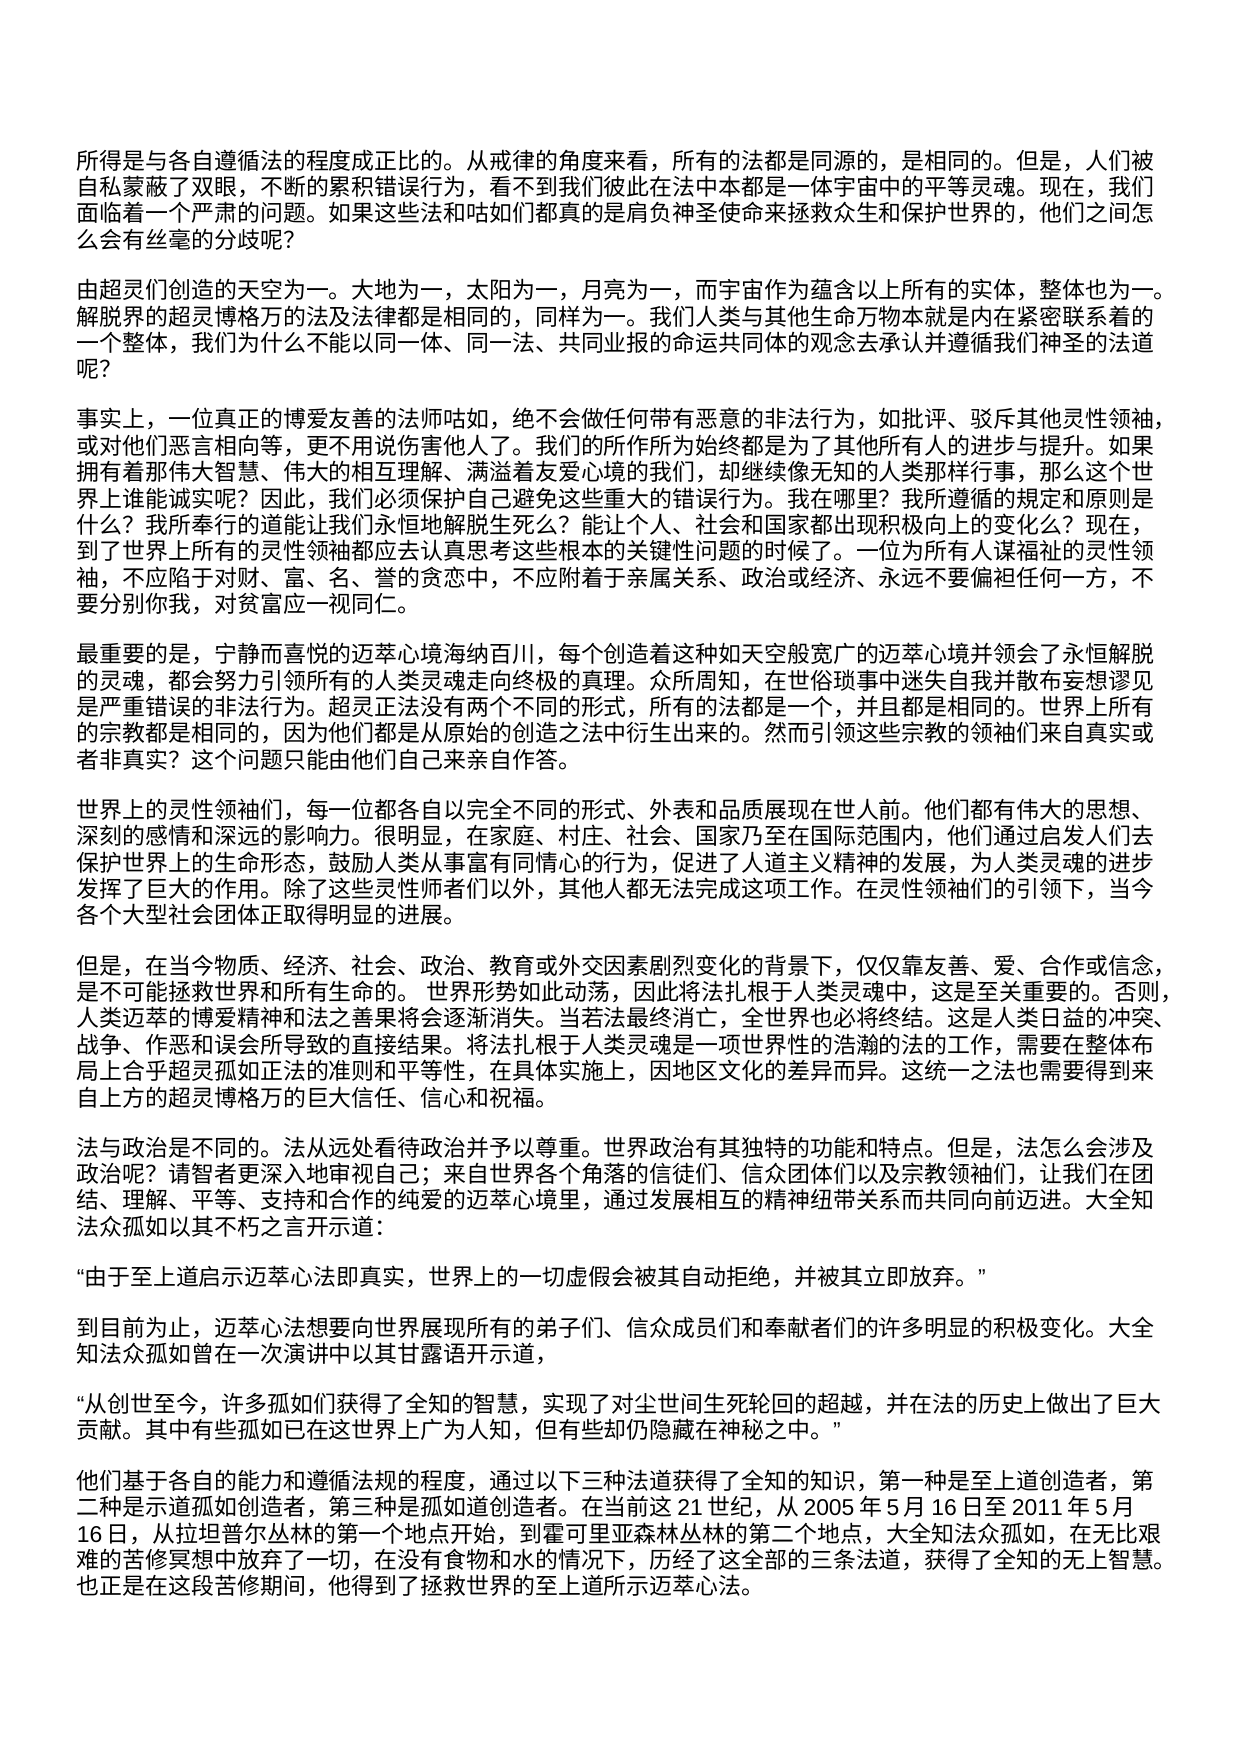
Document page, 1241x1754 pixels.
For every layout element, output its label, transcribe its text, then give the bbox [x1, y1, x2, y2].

text 到目前为止，迈萃心法想要向世界展现所有的弟子们、信众成员们和奉献者们的许多明显的积极变化。大全知法众孤如曾在一次演讲中以其甘露语开示道， [77, 1314, 1164, 1367]
text 但是，在当今物质、经济、社会、政治、教育或外交因素剧烈变化的背景下，仅仅靠友善、爱、合作或信念，是不可能拯救世界和所有生命的。 世界形势如此动荡，因此将法扎根于人类灵魂中，这是至关重要的。否则，人类迈萃的博爱精神和法之善果将会逐渐消失。当若法最终消亡，全世界也必将终结。这是人类日益的冲突、战争、作恶和误会所导致的直接结果。将法扎根于人类灵魂是一项世界性的浩瀚的法的工作，需要在整体布局上合乎超灵孤如正法的准则和平等性，在具体实施上，因地区文化的差异而异。这统一之法也需要得到来自上方的超灵博格万的巨大信任、信心和祝福。 [77, 953, 1164, 1111]
text 最重要的是，宁静而喜悦的迈萃心境海纳百川，每个创造着这种如天空般宽广的迈萃心境并领会了永恒解脱的灵魂，都会努力引领所有的人类灵魂走向终极的真理。众所周知，在世俗琐事中迷失自我并散布妄想谬见是严重错误的非法行为。超灵正法没有两个不同的形式，所有的法都是一个，并且都是相同的。世界上所有的宗教都是相同的，因为他们都是从原始的创造之法中衍生出来的。然而引领这些宗教的领袖们来自真实或者非真实？这个问题只能由他们自己来亲自作答。 [77, 641, 1164, 773]
text 事实上，一位真正的博爱友善的法师咕如，绝不会做任何带有恶意的非法行为，如批评、驳斥其他灵性领袖，或对他们恶言相向等，更不用说伤害他人了。我们的所作所为始终都是为了其他所有人的进步与提升。如果拥有着那伟大智慧、伟大的相互理解、满溢着友爱心境的我们，却继续像无知的人类那样行事，那么这个世界上谁能诚实呢？因此，我们必须保护自己避免这些重大的错误行为。我在哪里？我所遵循的規定和原则是什么？我所奉行的道能让我们永恒地解脱生死么？能让个人、社会和国家都出现积极向上的变化么？现在，到了世界上所有的灵性领袖都应去认真思考这些根本的关键性问题的时候了。一位为所有人谋福祉的灵性领袖，不应陷于对财、富、名、誉的贪恋中，不应附着于亲属关系、政治或经济、永远不要偏袒任何一方，不要分别你我，对贫富应一视同仁。 [77, 406, 1164, 617]
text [77, 148, 1164, 253]
text 世界上的灵性领袖们，每一位都各自以完全不同的形式、外表和品质展现在世人前。他们都有伟大的思想、深刻的感情和深远的影响力。很明显，在家庭、村庄、社会、国家乃至在国际范围内，他们通过启发人们去保护世界上的生命形态，鼓励人类从事富有同情心的行为，促进了人道主义精神的发展，为人类灵魂的进步发挥了巨大的作用。除了这些灵性师者们以外，其他人都无法完成这项工作。在灵性领袖们的引领下，当今各个大型社会团体正取得明显的进展。 [77, 797, 1164, 929]
text “从创世至今，许多孤如们获得了全知的智慧，实现了对尘世间生死轮回的超越，并在法的历史上做出了巨大贡献。其中有些孤如已在这世界上广为人知，但有些却仍隐藏在神秘之中。” [77, 1391, 1164, 1444]
text 法与政治是不同的。法从远处看待政治并予以尊重。世界政治有其独特的功能和特点。但是，法怎么会涉及政治呢？请智者更深入地审视自己；来自世界各个角落的信徒们、信众团体们以及宗教领袖们，让我们在团结、理解、平等、支持和合作的纯爱的迈萃心境里，通过发展相互的精神纽带关系而共同向前迈进。大全知法众孤如以其不朽之言开示道： [77, 1135, 1164, 1240]
text 他们基于各自的能力和遵循法规的程度，通过以下三种法道获得了全知的知识，第一种是至上道创造者，第二种是示道孤如创造者，第三种是孤如道创造者。在当前这21世纪，从2005年5月16日至2011年5月16日，从拉坦普尔丛林的第一个地点开始，到霍可里亚森林丛林的第二个地点，大全知法众孤如，在无比艰难的苦修冥想中放弃了一切，在没有食物和水的情况下，历经了这全部的三条法道，获得了全知的无上智慧。也正是在这段苦修期间，他得到了拯救世界的至上道所示迈萃心法。 [77, 1468, 1164, 1599]
text “由于至上道启示迈萃心法即真实，世界上的一切虚假会被其自动拒绝，并被其立即放弃。” [77, 1264, 1164, 1291]
text 由超灵们创造的天空为一。大地为一，太阳为一，月亮为一，而宇宙作为蕴含以上所有的实体，整体也为一。解脱界的超灵博格万的法及法律都是相同的，同样为一。我们人类与其他生命万物本就是内在紧密联系着的一个整体，我们为什么不能以同一体、同一法、共同业报的命运共同体的观念去承认并遵循我们神圣的法道呢？ [77, 277, 1164, 382]
